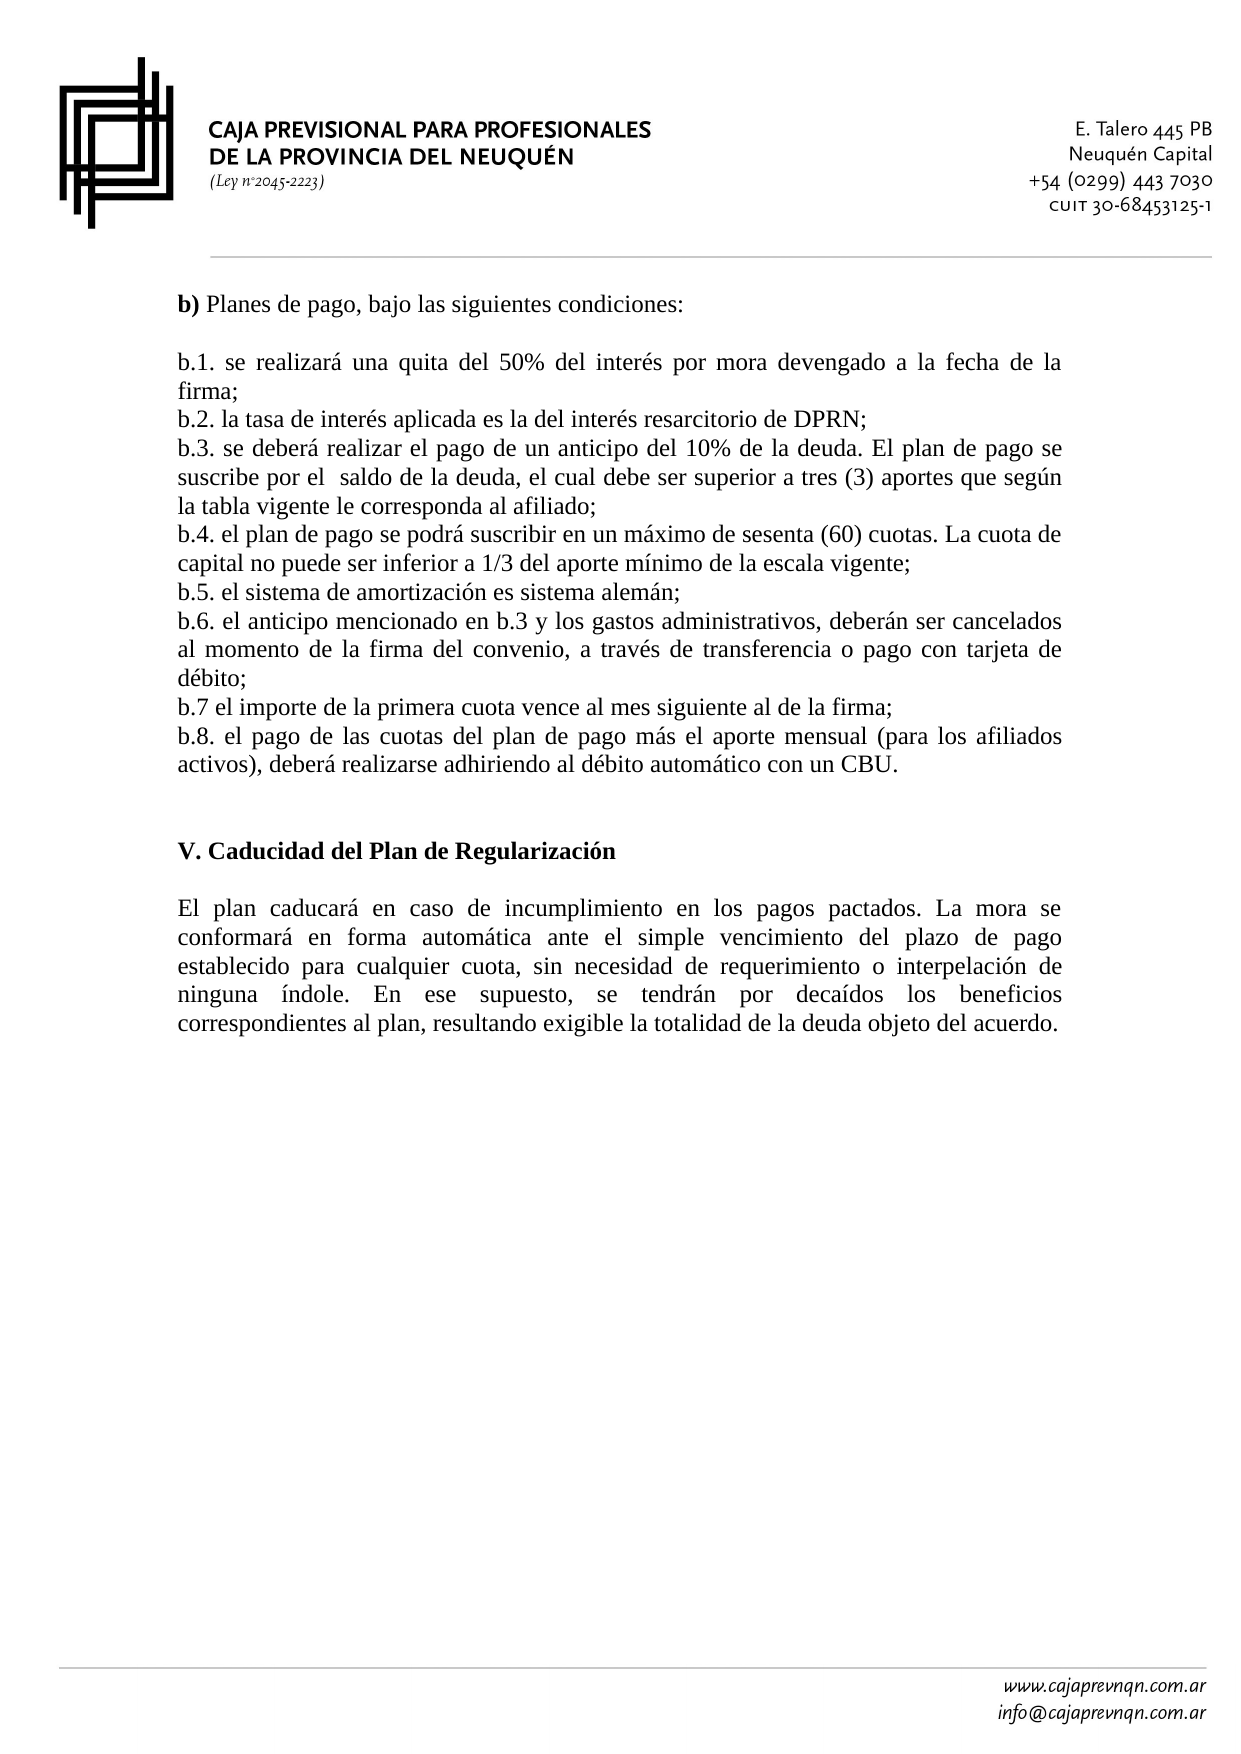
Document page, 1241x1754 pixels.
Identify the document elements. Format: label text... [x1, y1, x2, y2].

text b.2. la tasa de interés aplicada es la del interés resarcitorio de DPRN; [177, 404, 1063, 433]
text V. Caducidad del Plan de Regularización [177, 836, 1063, 864]
text El plan caducará en caso de incumplimiento en los pagos pactados. La mora se conformará en forma automática ante el simple vencimiento del plazo de pago establecido para cualquier cuota, sin necesidad de requerimiento o interpelación de ninguna índole. En ese supuesto, se tendrán por decaídos los beneficios correspondientes al plan, resultando exigible la totalidad de la deuda objeto del acuerdo. [177, 893, 1063, 1037]
text b.1. se realizará una quita del 50% del interés por mora devengado a la fecha de la firma; [177, 347, 1063, 404]
text b.6. el anticipo mencionado en b.3 y los gastos administrativos, deberán ser cancelados al momento de la firma del convenio, a través de transferencia o pago con tarjeta de débito; [177, 606, 1063, 692]
text b.3. se deberá realizar el pago de un anticipo del 10% de la deuda. El plan de pago se suscribe por el saldo de la deuda, el cual debe ser superior a tres (3) aportes que según la tabla vigente le corresponda al afiliado; [177, 433, 1063, 519]
text b) Planes de pago, bajo las siguientes condiciones: [177, 289, 1063, 318]
text b.4. el plan de pago se podrá suscribir en un máximo de sesenta (60) cuotas. La cuota de capital no puede ser inferior a 1/3 del aporte mínimo de la escala vigente; [177, 519, 1063, 577]
picture [0, 27, 1241, 261]
text b.7 el importe de la primera cuota vence al mes siguiente al de la firma; [177, 692, 1063, 721]
picture [0, 1664, 1236, 1754]
text b.5. el sistema de amortización es sistema alemán; [177, 577, 1063, 606]
text b.8. el pago de las cuotas del plan de pago más el aporte mensual (para los afiliados activos), deberá realizarse adhiriendo al débito automático con un CBU. [177, 721, 1063, 778]
